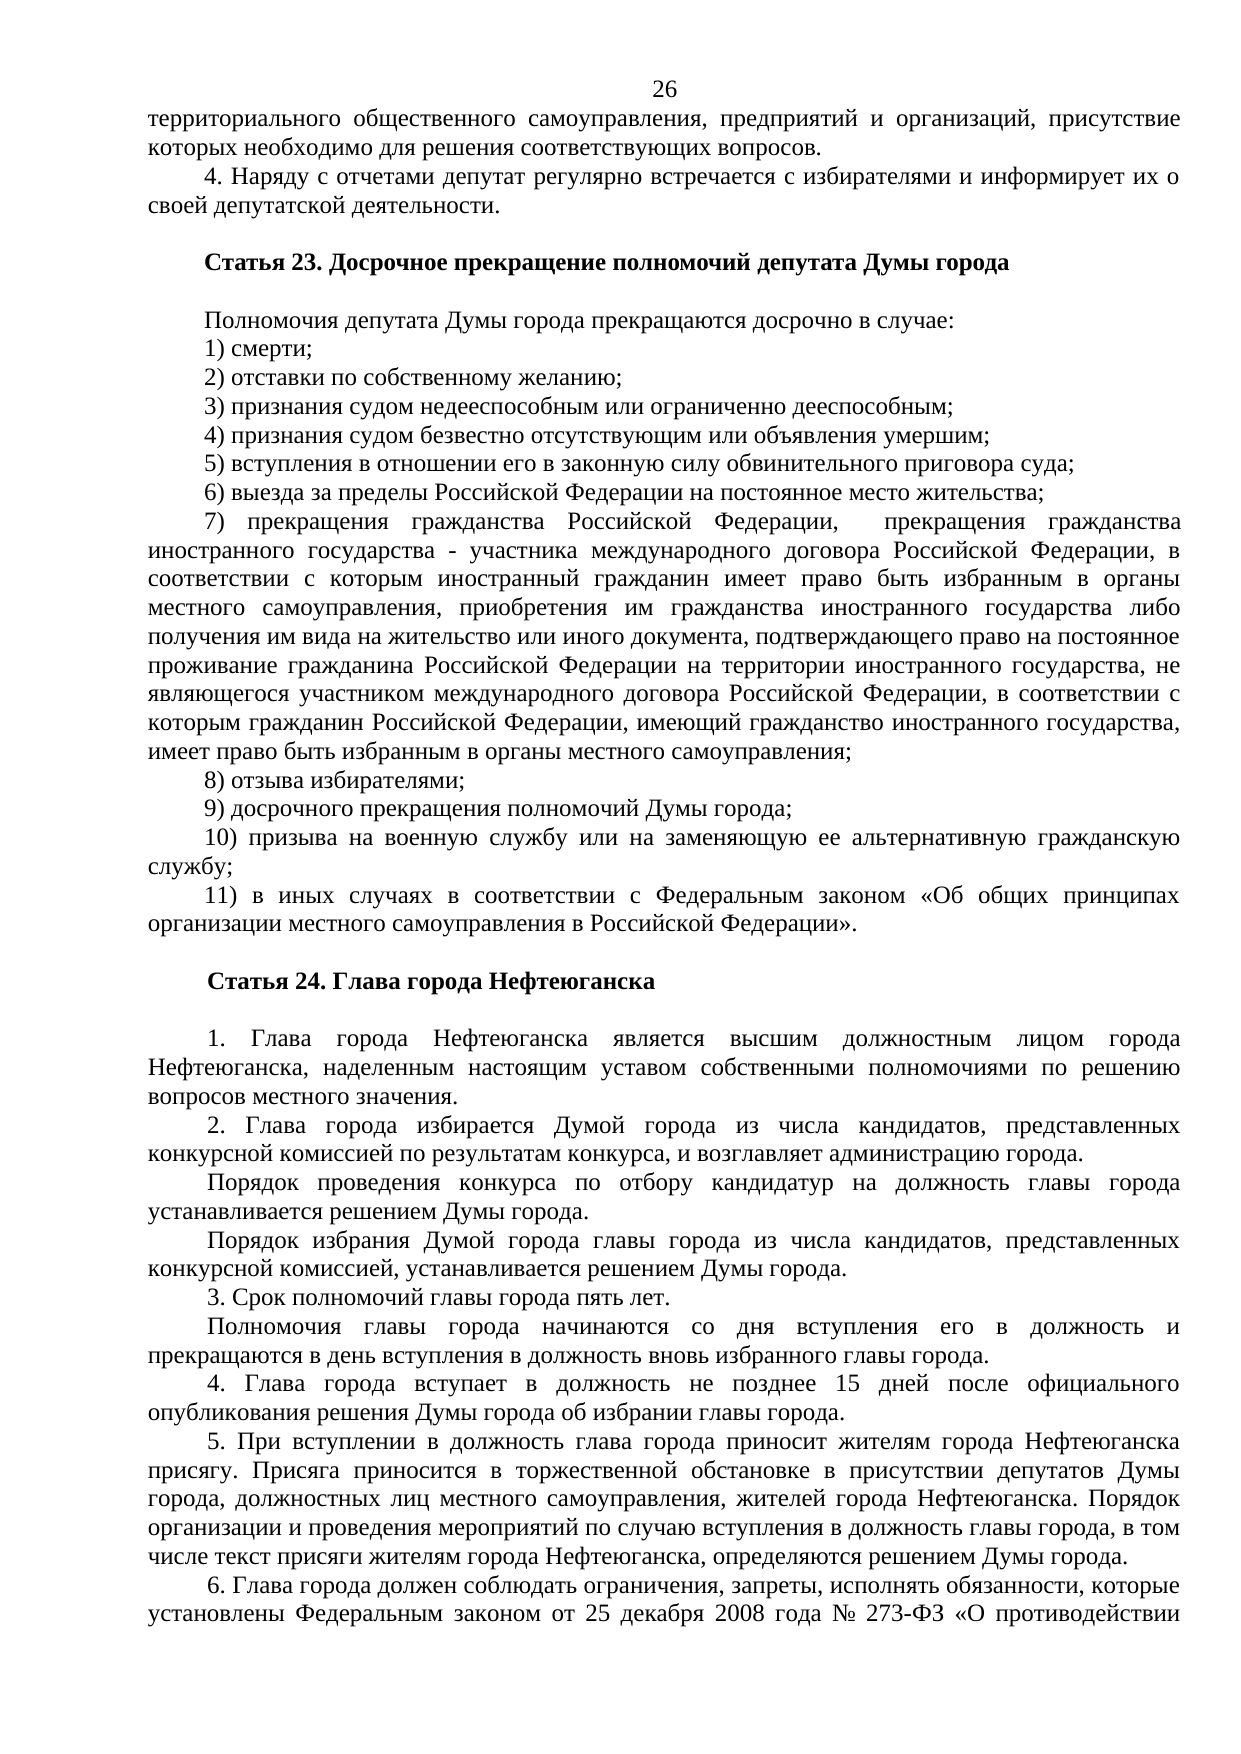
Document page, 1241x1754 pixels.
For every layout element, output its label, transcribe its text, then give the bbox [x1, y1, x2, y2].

text Статья 23. Досрочное прекращение полномочий депутата Думы города [148, 247, 1181, 276]
text 1) смерти; [148, 333, 1181, 362]
text Полномочия депутата Думы города прекращаются досрочно в случае: [148, 305, 1181, 333]
text 2) отставки по собственному желанию; [148, 362, 1181, 391]
text 5. При вступлении в должность глава города приносит жителям города Нефтеюганска присягу. Присяга приносится в торжественной обстановке в присутствии депутатов Думы города, должностных лиц местного самоуправления, жителей города Нефтеюганска. Порядок организации и проведения мероприятий по случаю вступления в должность главы города, в том числе текст присяги жителям города Нефтеюганска, определяются решением Думы города. [148, 1426, 1181, 1570]
text Статья 24. Глава города Нефтеюганска [148, 966, 1181, 995]
text 4. Глава города вступает в должность не позднее 15 дней после официального опубликования решения Думы города об избрании главы города. [148, 1368, 1181, 1426]
text 8) отзыва избирателями; [148, 765, 1181, 793]
text 4. Наряду с отчетами депутат регулярно встречается с избирателями и информирует их о своей депутатской деятельности. [148, 161, 1181, 218]
text Полномочия главы города начинаются со дня вступления его в должность и прекращаются в день вступления в должность вновь избранного главы города. [148, 1311, 1181, 1368]
text 11) в иных случаях в соответствии с Федеральным законом «Об общих принципах организации местного самоуправления в Российской Федерации». [148, 880, 1181, 937]
text 2. Глава города избирается Думой города из числа кандидатов, представленных конкурсной комиссией по результатам конкурса, и возглавляет администрацию города. [148, 1110, 1181, 1167]
text 10) призыва на военную службу или на заменяющую ее альтернативную гражданскую службу; [148, 822, 1181, 880]
text 1. Глава города Нефтеюганска является высшим должностным лицом города Нефтеюганска, наделенным настоящим уставом собственными полномочиями по решению вопросов местного значения. [148, 1023, 1181, 1110]
text 9) досрочного прекращения полномочий Думы города; [148, 793, 1181, 822]
text 6) выезда за пределы Российской Федерации на постоянное место жительства; [148, 477, 1181, 506]
text Порядок проведения конкурса по отбору кандидатур на должность главы города устанавливается решением Думы города. [148, 1167, 1181, 1225]
text 3. Срок полномочий главы города пять лет. [148, 1282, 1181, 1311]
text 7) прекращения гражданства Российской Федерации, прекращения гражданства иностранного государства - участника международного договора Российской Федерации, в соответствии с которым иностранный гражданин имеет право быть избранным в органы местного самоуправления, приобретения им гражданства иностранного государства либо получения им вида на жительство или иного документа, подтверждающего право на постоянное проживание гражданина Российской Федерации на территории иностранного государства, не являющегося участником международного договора Российской Федерации, в соответствии с которым гражданин Российской Федерации, имеющий гражданство иностранного государства, имеет право быть избранным в органы местного самоуправления; [148, 506, 1181, 765]
text 4) признания судом безвестно отсутствующим или объявления умершим; [148, 420, 1181, 448]
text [148, 103, 1181, 161]
text 5) вступления в отношении его в законную силу обвинительного приговора суда; [148, 448, 1181, 477]
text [148, 1570, 1181, 1627]
text Порядок избрания Думой города главы города из числа кандидатов, представленных конкурсной комиссией, устанавливается решением Думы города. [148, 1225, 1181, 1282]
text 3) признания судом недееспособным или ограниченно дееспособным; [148, 391, 1181, 420]
